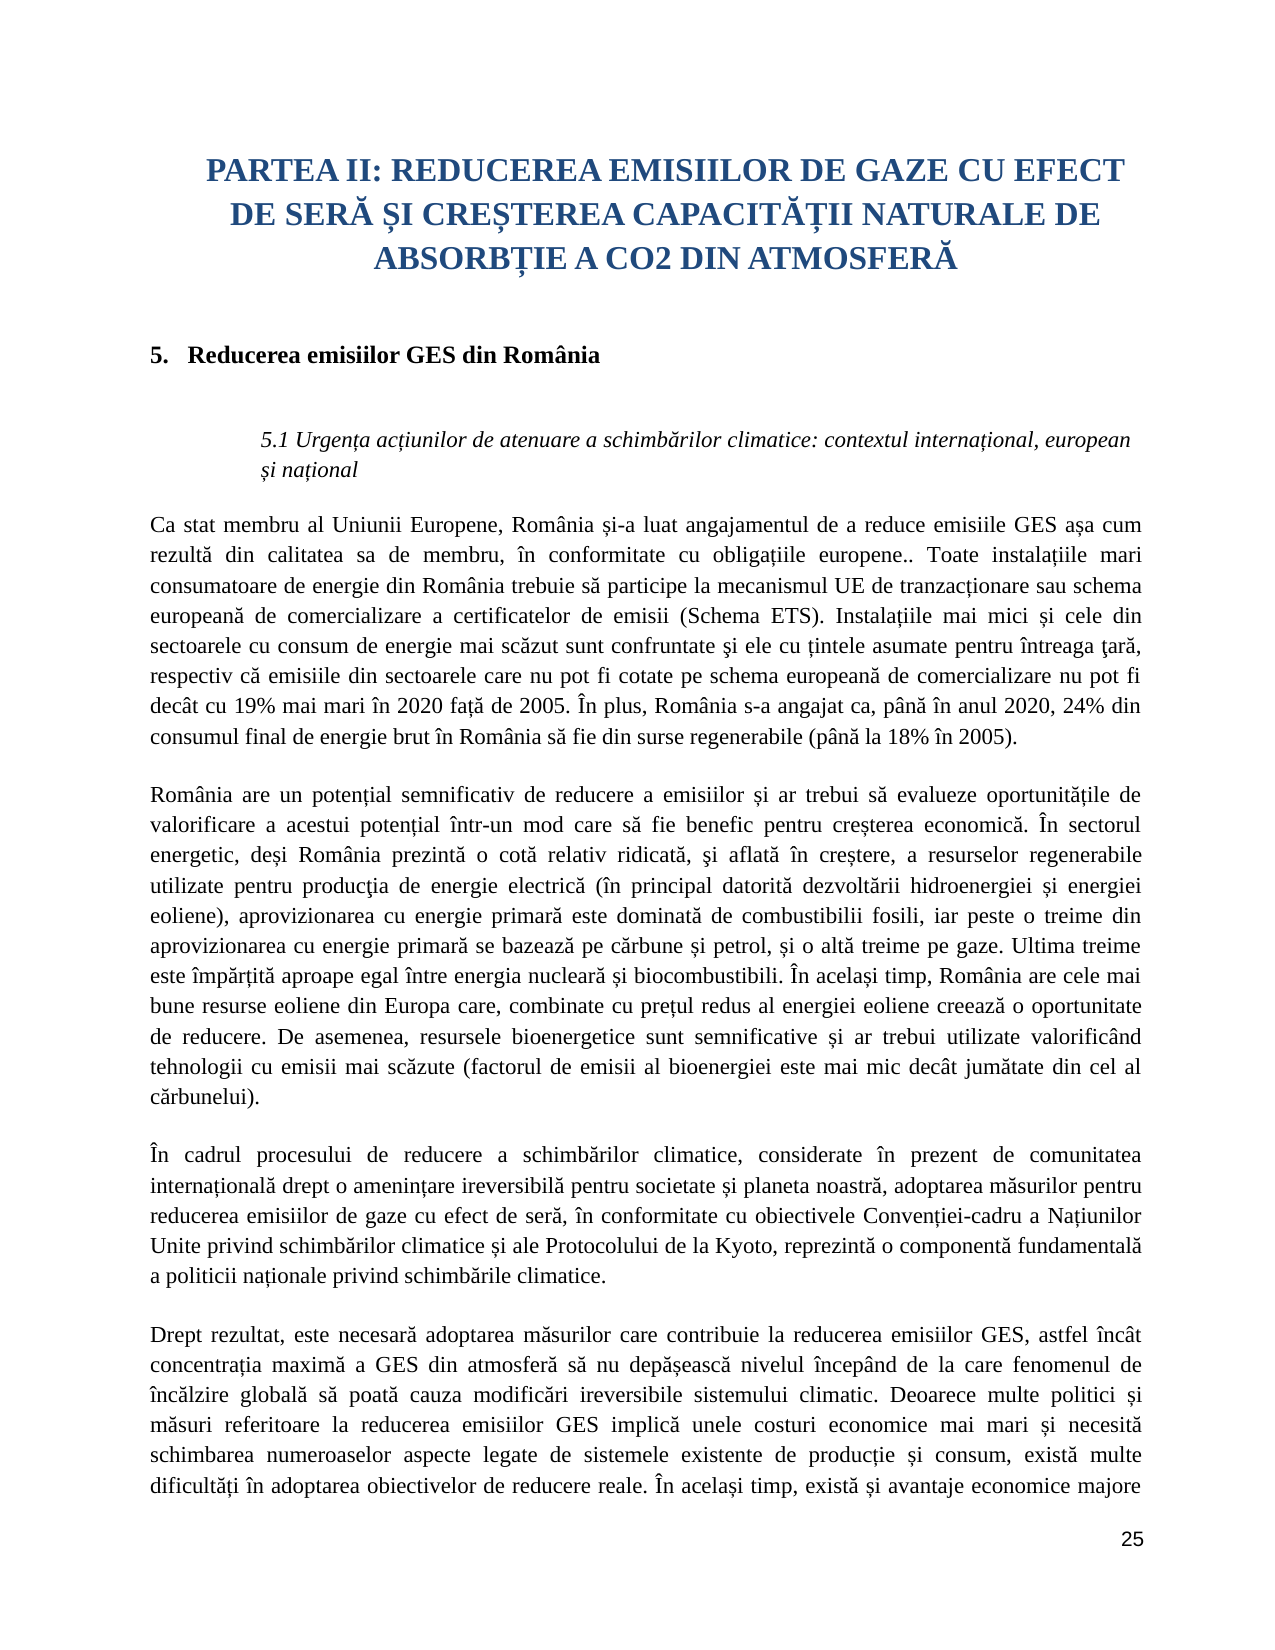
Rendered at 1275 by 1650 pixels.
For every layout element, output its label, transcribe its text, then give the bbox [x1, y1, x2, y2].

text Ca stat membru al Uniunii Europene, România și-a luat angajamentul de a reduce emisiile GES așa cum rezultă din calitatea sa de membru, în conformitate cu obligațiile europene.. Toate instalațiile mari consumatoare de energie din România trebuie să participe la mecanismul UE de tranzacționare sau schema europeană de comercializare a certificatelor de emisii (Schema ETS). Instalațiile mai mici și cele din sectoarele cu consum de energie mai scăzut sunt confruntate şi ele cu țintele asumate pentru întreaga ţară, respectiv că emisiile din sectoarele care nu pot fi cotate pe schema europeană de comercializare nu pot fi decât cu 19% mai mari în 2020 față de 2005. În plus, România s-a angajat ca, până în anul 2020, 24% din consumul final de energie brut în România să fie din surse regenerabile (până la 18% în 2005). [150, 511, 1144, 749]
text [150, 1321, 1144, 1498]
subtitle Reducerea emisiilor GES din România [150, 340, 1144, 369]
subtitle PARTEA II: REDUCEREA EMISIILOR DE GAZE CU EFECT DE SERĂ ȘI CREȘTEREA CAPACITĂȚII NATURALE DE ABSORBȚIE A CO2 DIN ATMOSFERĂ [187, 150, 1144, 276]
subtitle 5.1 Urgența acțiunilor de atenuare a schimbărilor climatice: contextul internațional, european și național [261, 426, 1144, 482]
text În cadrul procesului de reducere a schimbărilor climatice, considerate în prezent de comunitatea internațională drept o amenințare ireversibilă pentru societate și planeta noastră, adoptarea măsurilor pentru reducerea emisiilor de gaze cu efect de seră, în conformitate cu obiectivele Convenției-cadru a Națiunilor Unite privind schimbărilor climatice și ale Protocolului de la Kyoto, reprezintă o componentă fundamentală a politicii naționale privind schimbările climatice. [150, 1141, 1144, 1289]
text România are un potențial semnificativ de reducere a emisiilor și ar trebui să evalueze oportunitățile de valorificare a acestui potențial într-un mod care să fie benefic pentru creșterea economică. În sectorul energetic, deși România prezintă o cotă relativ ridicată, şi aflată în creștere, a resurselor regenerabile utilizate pentru producţia de energie electrică (în principal datorită dezvoltării hidroenergiei și energiei eoliene), aprovizionarea cu energie primară este dominată de combustibilii fosili, iar peste o treime din aprovizionarea cu energie primară se bazează pe cărbune și petrol, și o altă treime pe gaze. Ultima treime este împărțită aproape egal între energia nucleară și biocombustibili. În același timp, România are cele mai bune resurse eoliene din Europa care, combinate cu prețul redus al energiei eoliene creează o oportunitate de reducere. De asemenea, resursele bioenergetice sunt semnificative și ar trebui utilizate valorificând tehnologii cu emisii mai scăzute (factorul de emisii al bioenergiei este mai mic decât jumătate din cel al cărbunelui). [150, 781, 1144, 1109]
